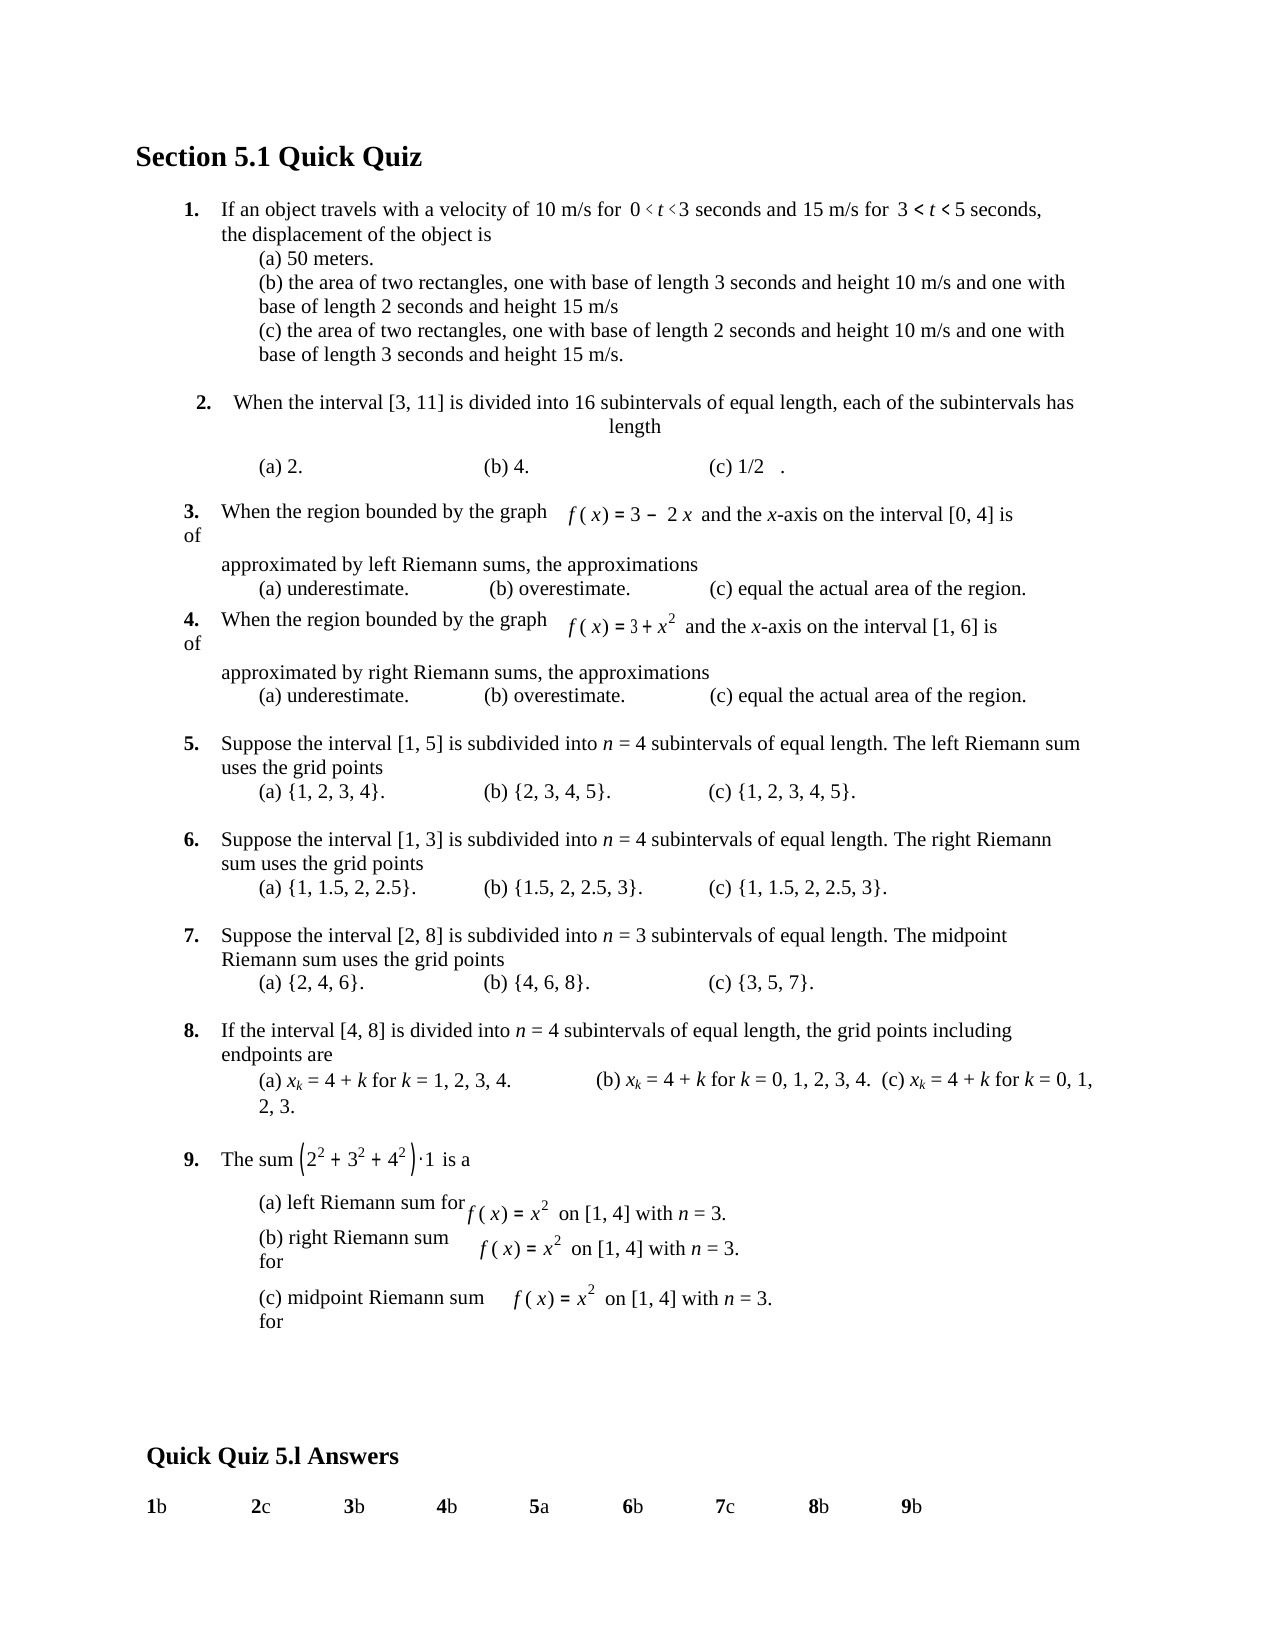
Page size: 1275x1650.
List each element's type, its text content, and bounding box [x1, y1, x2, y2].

text Quick Quiz 5.l Answers [146, 1441, 1098, 1470]
text 3. When the region bounded by the graph of [183, 499, 561, 547]
text (a) {2, 4, 6}. (b) {4, 6, 8}. (c) {3, 5, 7}. [258, 971, 1098, 994]
text (a) left Riemann sum for [258, 1190, 467, 1214]
text (b) the area of two rectangles, one with base of length 3 seconds and height 10 m/s and one with base of length 2 seconds and height 15 m/s [258, 270, 1077, 318]
text (a) {1, 1.5, 2, 2.5}. (b) {1.5, 2, 2.5, 3}. (c) {1, 1.5, 2, 2.5, 3}. [258, 875, 1098, 899]
text (c) the area of two rectangles, one with base of length 2 seconds and height 10 m/s and one with base of length 3 seconds and height 15 m/s. [258, 318, 1075, 366]
text f ( x) = x2 on [1, 4] with n = 3. [467, 1196, 1098, 1226]
text 5. Suppose the interval [1, 5] is subdivided into n = 4 subintervals of equal length. The left Riemann sum uses the grid points [183, 731, 1091, 779]
text approximated by left Riemann sums, the approximations [221, 552, 1098, 576]
text approximated by right Riemann sums, the approximations [221, 660, 1098, 684]
text 2. When the interval [3, 11] is divided into 16 subintervals of equal length, each of the subintervals has length [178, 390, 1091, 438]
text 7. Suppose the interval [2, 8] is subdivided into n = 3 subintervals of equal length. The midpoint Riemann sum uses the grid points [183, 923, 1057, 971]
text 6. Suppose the interval [1, 3] is subdivided into n = 4 subintervals of equal length. The right Riemann sum uses the grid points [183, 827, 1062, 875]
text (a) underestimate. (b) overestimate. (c) equal the actual area of the region. [258, 576, 1098, 599]
text f ( x) = 3 - 2 x and the x-axis on the interval [0, 4] is [568, 503, 1098, 526]
text 4. When the region bounded by the graph of [183, 607, 561, 655]
text (b) right Riemann sum for [258, 1225, 467, 1273]
text (a) {1, 2, 3, 4}. (b) {2, 3, 4, 5}. (c) {1, 2, 3, 4, 5}. [258, 779, 1098, 803]
text (c) midpoint Riemann sum for [258, 1285, 506, 1333]
text (a) 50 meters. [258, 247, 1098, 270]
text 1b 2c 3b 4b 5a 6b 7c 8b 9b [146, 1494, 1098, 1518]
text 9. The sum (22 + 32 + 42 )·1 is a [183, 1138, 1098, 1180]
text (a) underestimate. (b) overestimate. (c) equal the actual area of the region. [258, 684, 1098, 707]
text (a) xk = 4 + k for k = 1, 2, 3, 4. (b) xk = 4 + k for k = 0, 1, 2, 3, 4. (c) xk = 4 + k for k = 0, 1, 2, 3. [258, 1066, 1098, 1119]
text 8. If the interval [4, 8] is divided into n = 4 subintervals of equal length, the grid points including endpoints are [183, 1018, 1069, 1066]
text Section 5.1 Quick Quiz [135, 139, 770, 173]
text f ( x) = x2 on [1, 4] with n = 3. [480, 1233, 1098, 1260]
text f ( x) = 3 + x2 and the x-axis on the interval [1, 6] is [568, 611, 1098, 638]
text (a) 2. (b) 4. (c) 1/2 . [258, 441, 1098, 474]
text 1. If an object travels with a velocity of 10 m/s for 0 < t < 3 seconds and 15 m/s for 3 < t < 5 seconds, the displacement of the object is [183, 197, 1048, 246]
text f ( x) = x2 on [1, 4] with n = 3. [514, 1282, 1098, 1309]
